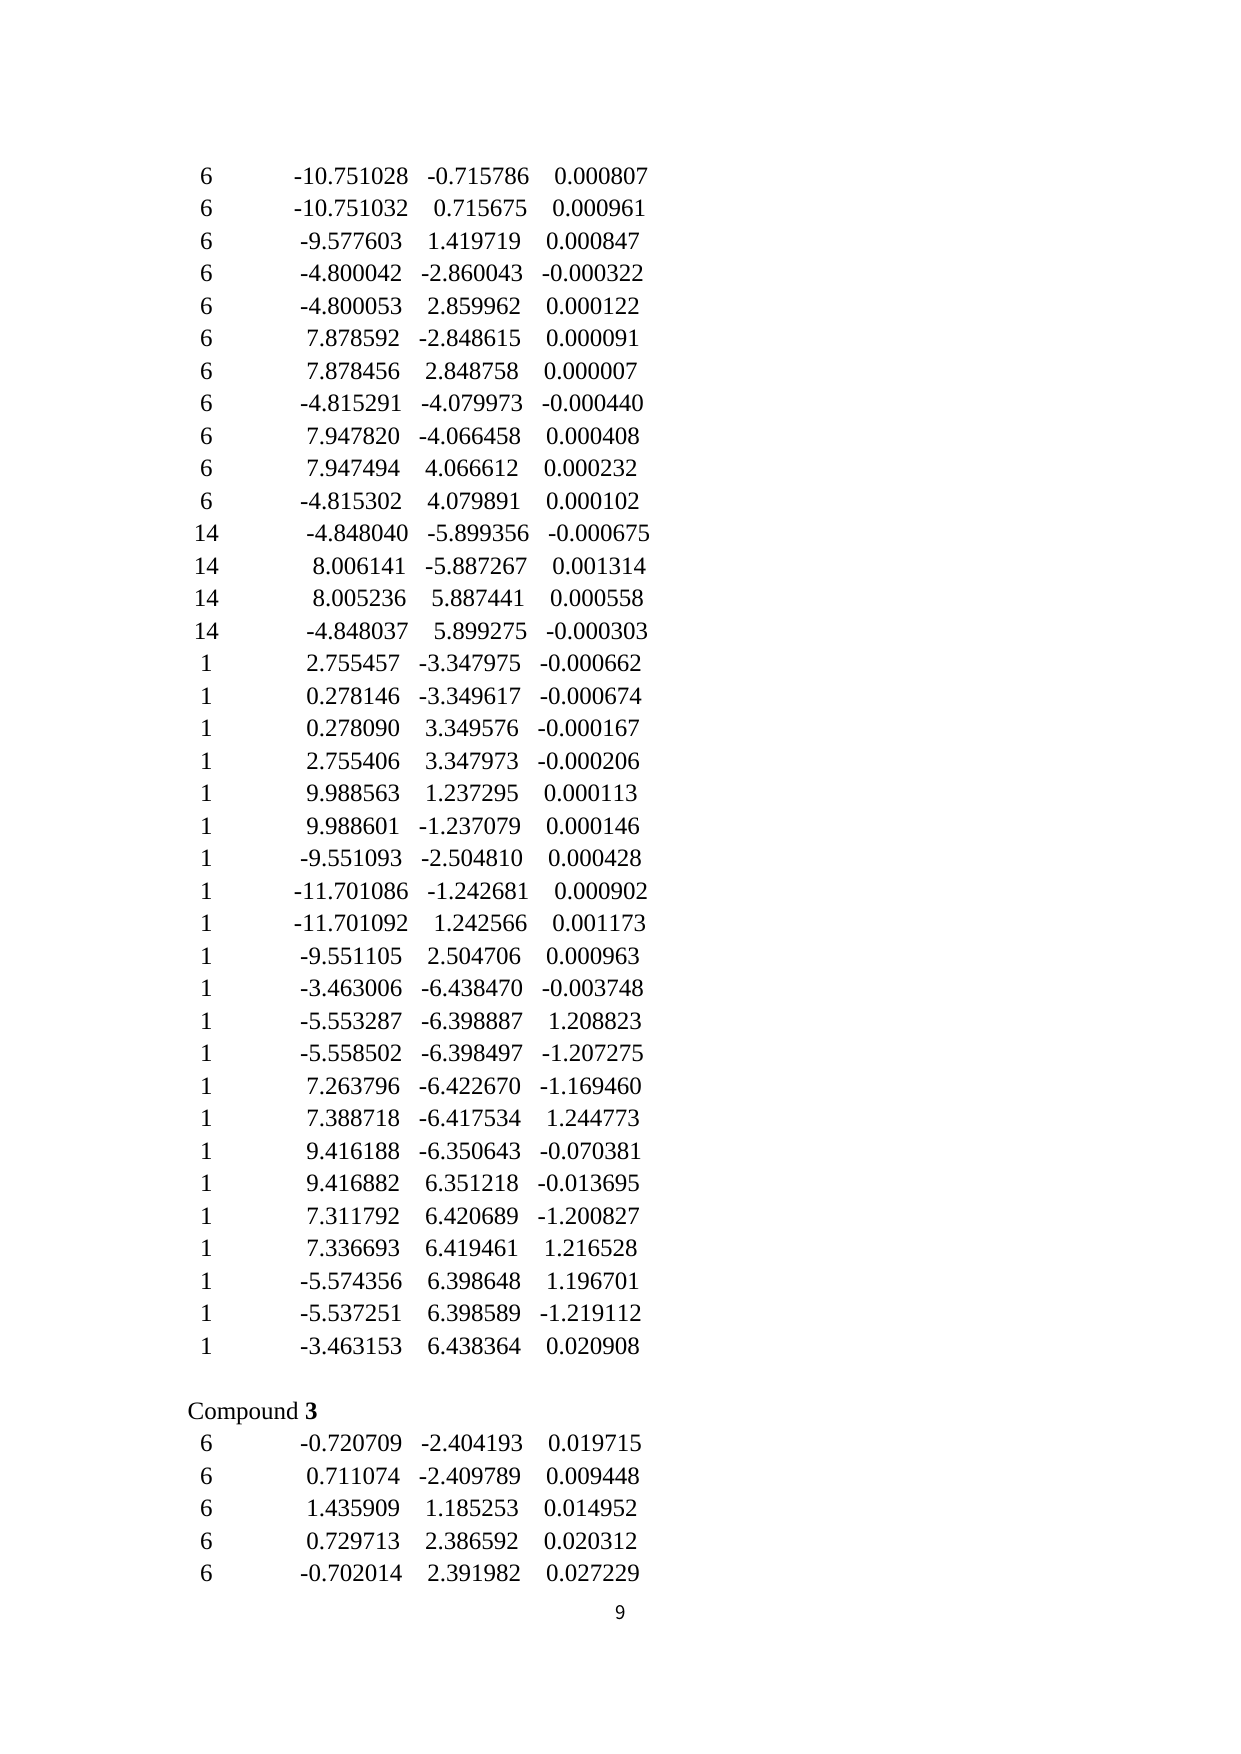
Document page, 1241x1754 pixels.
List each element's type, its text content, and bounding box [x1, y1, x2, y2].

text 1 2.755406 3.347973 -0.000206 [187, 744, 1053, 776]
text 1 9.416882 6.351218 -0.013695 [187, 1166, 1053, 1199]
text 1 0.278090 3.349576 -0.000167 [187, 711, 1053, 744]
text 1 -9.551093 -2.504810 0.000428 [187, 841, 1053, 874]
text 6 -9.577603 1.419719 0.000847 [187, 224, 1053, 256]
text 1 -5.574356 6.398648 1.196701 [187, 1264, 1053, 1296]
text 1 -3.463006 -6.438470 -0.003748 [187, 971, 1053, 1004]
text 1 -5.558502 -6.398497 -1.207275 [187, 1036, 1053, 1069]
text 14 8.005236 5.887441 0.000558 [187, 581, 1053, 614]
text 14 -4.848037 5.899275 -0.000303 [187, 614, 1053, 646]
text 6 -10.751032 0.715675 0.000961 [187, 191, 1053, 224]
text 6 -10.751028 -0.715786 0.000807 [187, 159, 1053, 191]
text 6 -0.720709 -2.404193 0.019715 [187, 1426, 1053, 1459]
text 6 -4.800042 -2.860043 -0.000322 [187, 256, 1053, 289]
text 1 -5.537251 6.398589 -1.219112 [187, 1296, 1053, 1329]
text 1 7.336693 6.419461 1.216528 [187, 1231, 1053, 1264]
text 6 0.729713 2.386592 0.020312 [187, 1524, 1053, 1556]
text 1 9.988563 1.237295 0.000113 [187, 776, 1053, 809]
text 6 -0.702014 2.391982 0.027229 [187, 1556, 1053, 1589]
text 1 -9.551105 2.504706 0.000963 [187, 939, 1053, 971]
text 1 9.988601 -1.237079 0.000146 [187, 809, 1053, 841]
text 6 -4.815302 4.079891 0.000102 [187, 484, 1053, 516]
text 1 -3.463153 6.438364 0.020908 [187, 1329, 1053, 1361]
text 1 -5.553287 -6.398887 1.208823 [187, 1004, 1053, 1036]
text 6 -4.815291 -4.079973 -0.000440 [187, 386, 1053, 419]
text 6 7.947494 4.066612 0.000232 [187, 451, 1053, 484]
text 14 8.006141 -5.887267 0.001314 [187, 549, 1053, 581]
text 1 -11.701092 1.242566 0.001173 [187, 906, 1053, 939]
text 6 -4.800053 2.859962 0.000122 [187, 289, 1053, 321]
text 14 -4.848040 -5.899356 -0.000675 [187, 516, 1053, 549]
text 1 7.263796 -6.422670 -1.169460 [187, 1069, 1053, 1101]
text 1 7.388718 -6.417534 1.244773 [187, 1101, 1053, 1134]
text 6 7.878456 2.848758 0.000007 [187, 354, 1053, 386]
text 6 7.878592 -2.848615 0.000091 [187, 321, 1053, 354]
text 1 -11.701086 -1.242681 0.000902 [187, 874, 1053, 906]
text Compound 3 [187, 1394, 1053, 1426]
text 1 9.416188 -6.350643 -0.070381 [187, 1134, 1053, 1166]
text 1 7.311792 6.420689 -1.200827 [187, 1199, 1053, 1231]
text 1 2.755457 -3.347975 -0.000662 [187, 646, 1053, 679]
text 6 0.711074 -2.409789 0.009448 [187, 1459, 1053, 1491]
text 6 7.947820 -4.066458 0.000408 [187, 419, 1053, 451]
text 1 0.278146 -3.349617 -0.000674 [187, 679, 1053, 711]
text 6 1.435909 1.185253 0.014952 [187, 1491, 1053, 1524]
